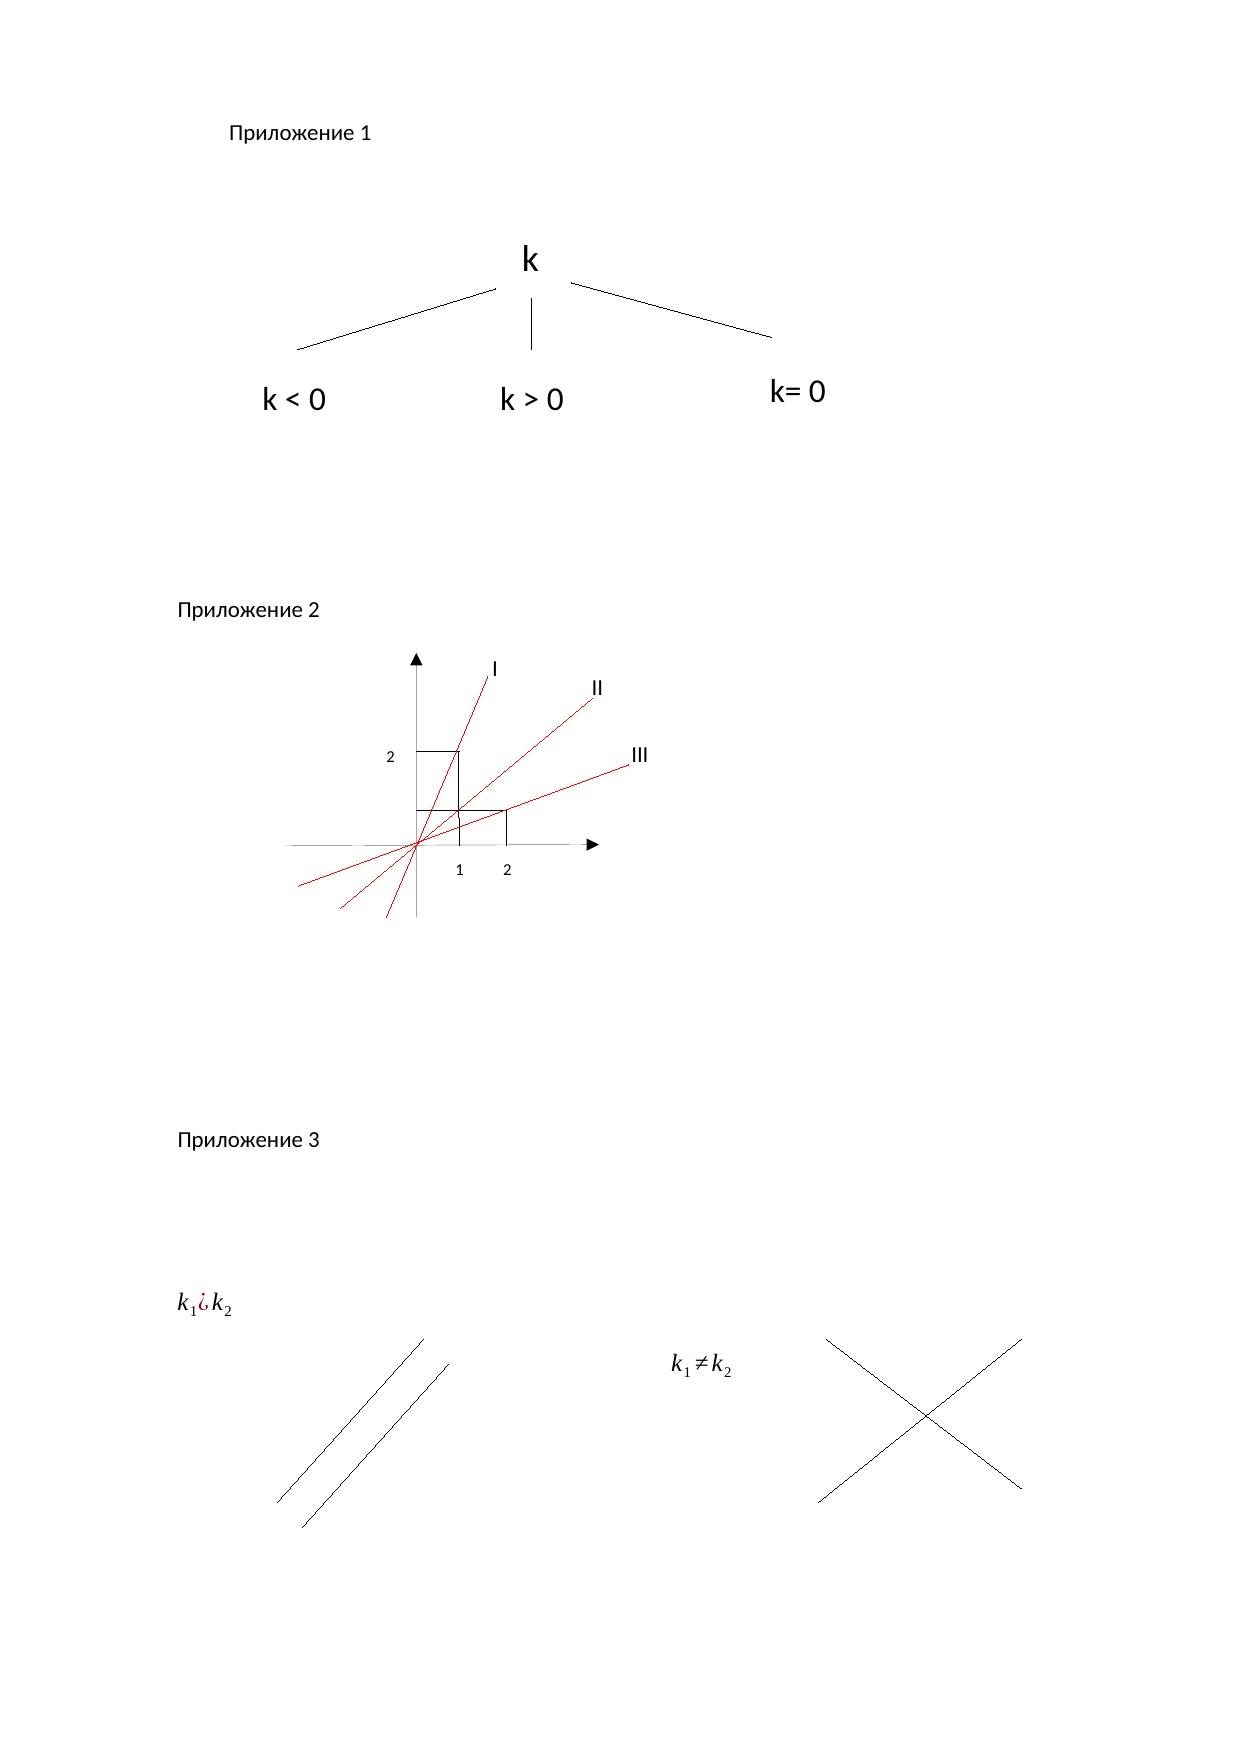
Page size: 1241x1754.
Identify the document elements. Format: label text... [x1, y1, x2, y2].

text Приложение 3 [177, 1126, 1152, 1153]
text Приложение 1 [177, 118, 1152, 146]
text Приложение 2 [177, 595, 1152, 623]
